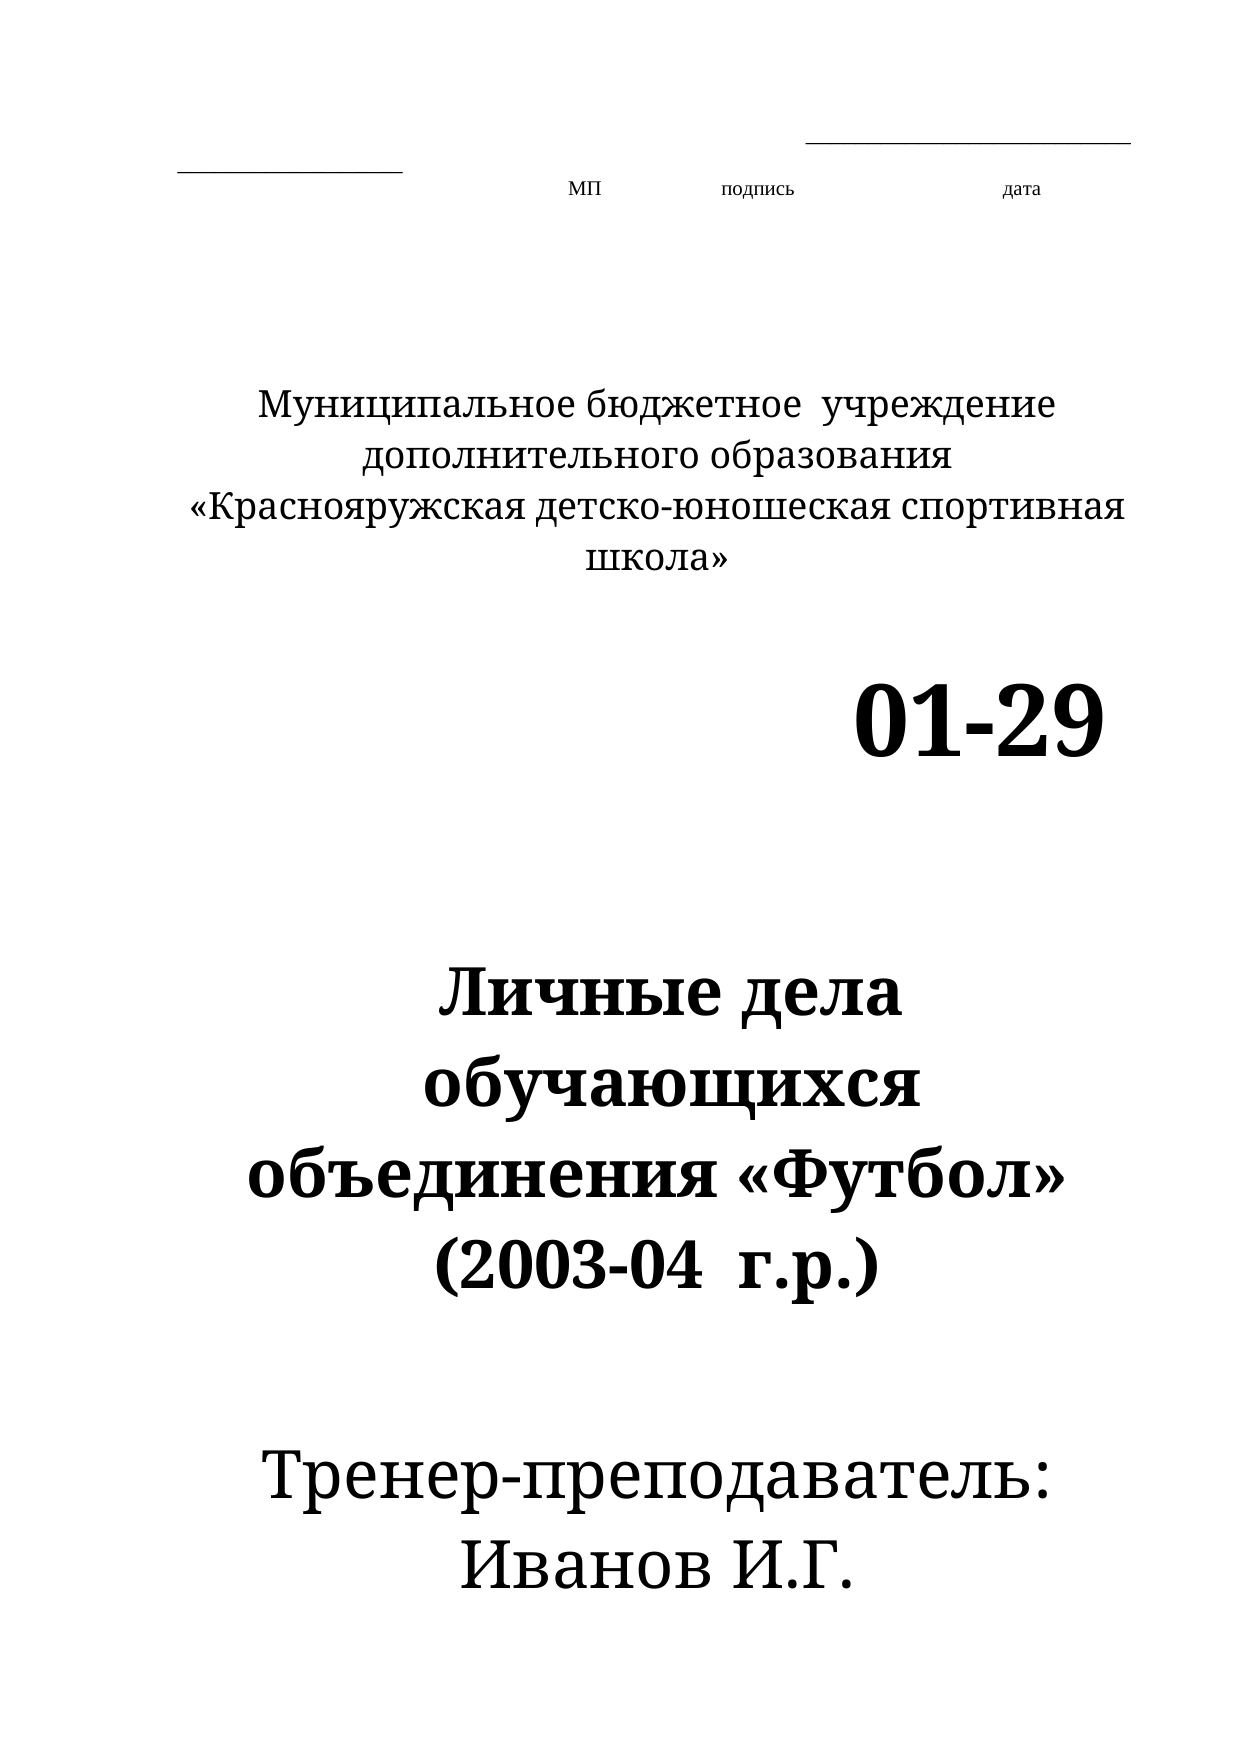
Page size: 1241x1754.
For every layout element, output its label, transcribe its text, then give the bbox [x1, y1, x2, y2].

text 01-29 [177, 649, 1107, 786]
text Иванов И.Г. [177, 1518, 1137, 1608]
text Личные дела [177, 944, 1167, 1035]
text объединения «Футбол» [177, 1126, 1137, 1217]
text Муниципальное бюджетное учреждение дополнительного образования [177, 377, 1137, 479]
text Тренер-преподаватель: [177, 1427, 1137, 1518]
text __________________________ __________________ [177, 118, 1137, 176]
text обучающихся [177, 1035, 1167, 1126]
text (2003-04 г.р.) [177, 1217, 1137, 1308]
text «Краснояружская детско-юношеская спортивная школа» [177, 479, 1137, 582]
text МП подпись дата [177, 176, 1137, 200]
